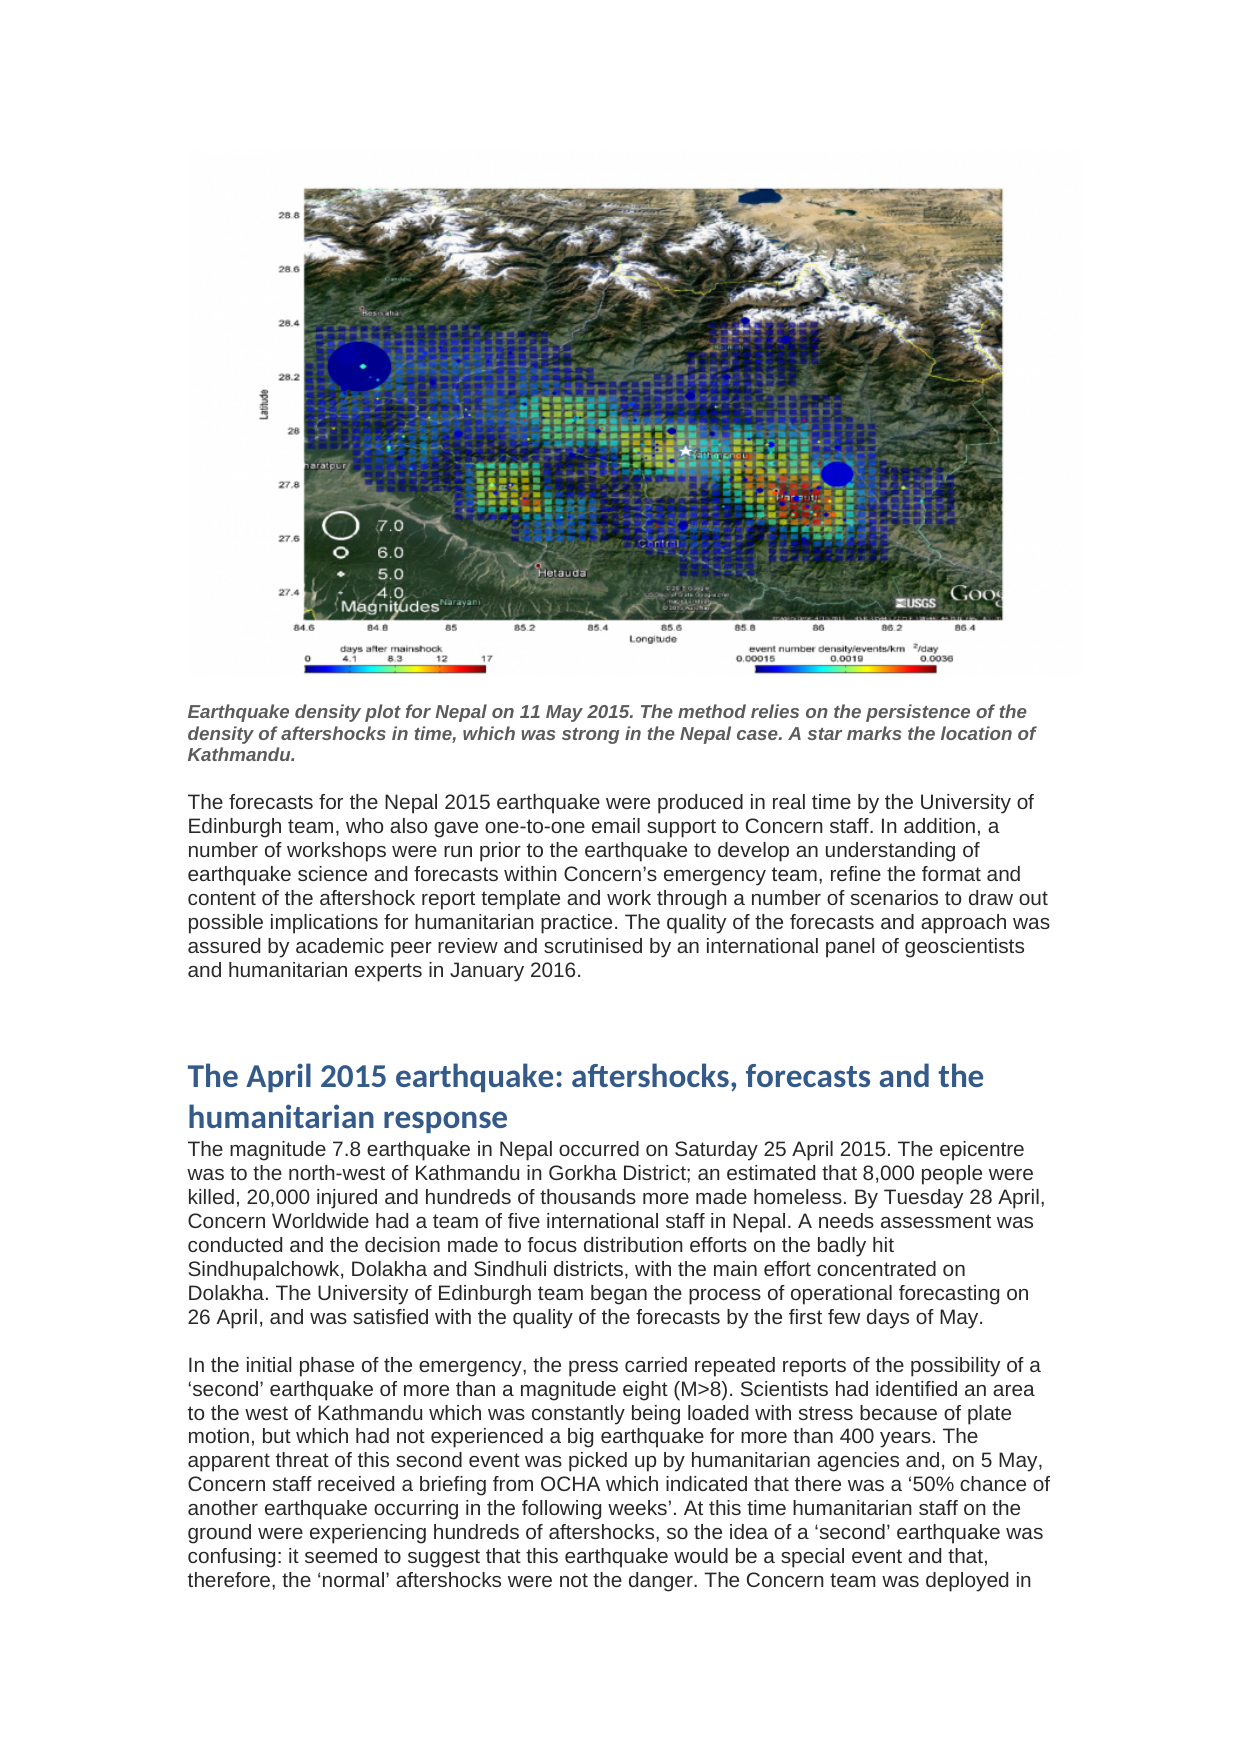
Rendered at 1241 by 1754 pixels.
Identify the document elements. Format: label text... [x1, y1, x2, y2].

text The forecasts for the Nepal 2015 earthquake were produced in real time by the University of Edinburgh team, who also gave one-to-one email support to Concern staff. In addition, a number of workshops were run prior to the earthquake to develop an understanding of earthquake science and forecasts within Concern’s emergency team, refine the format and content of the aftershock report template and work through a number of scenarios to draw out possible implications for humanitarian practice. The quality of the forecasts and approach was assured by academic peer review and scrutinised by an international panel of geoscientists and humanitarian experts in January 2016. [187, 790, 1053, 981]
picture [187, 150, 1083, 676]
text The magnitude 7.8 earthquake in Nepal occurred on Saturday 25 April 2015. The epicentre was to the north-west of Kathmandu in Gorkha District; an estimated that 8,000 people were killed, 20,000 injured and hundreds of thousands more made homeless. By Tuesday 28 April, Concern Worldwide had a team of five international staff in Nepal. A needs assessment was conducted and the decision made to focus distribution efforts on the badly hit Sindhupalchowk, Dolakha and Sindhuli districts, with the main effort concentrated on Dolakha. The University of Edinburgh team began the process of operational forecasting on 26 April, and was satisfied with the quality of the forecasts by the first few days of May. [187, 1137, 1053, 1328]
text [187, 1352, 1053, 1592]
text Earthquake density plot for Nepal on 11 May 2015. The method relies on the persistence of the density of aftershocks in time, which was strong in the Nepal case. A star marks the location of Kathmandu. [187, 701, 1053, 766]
subtitle The April 2015 earthquake: aftershocks, forecasts and the humanitarian response [187, 1055, 1053, 1137]
